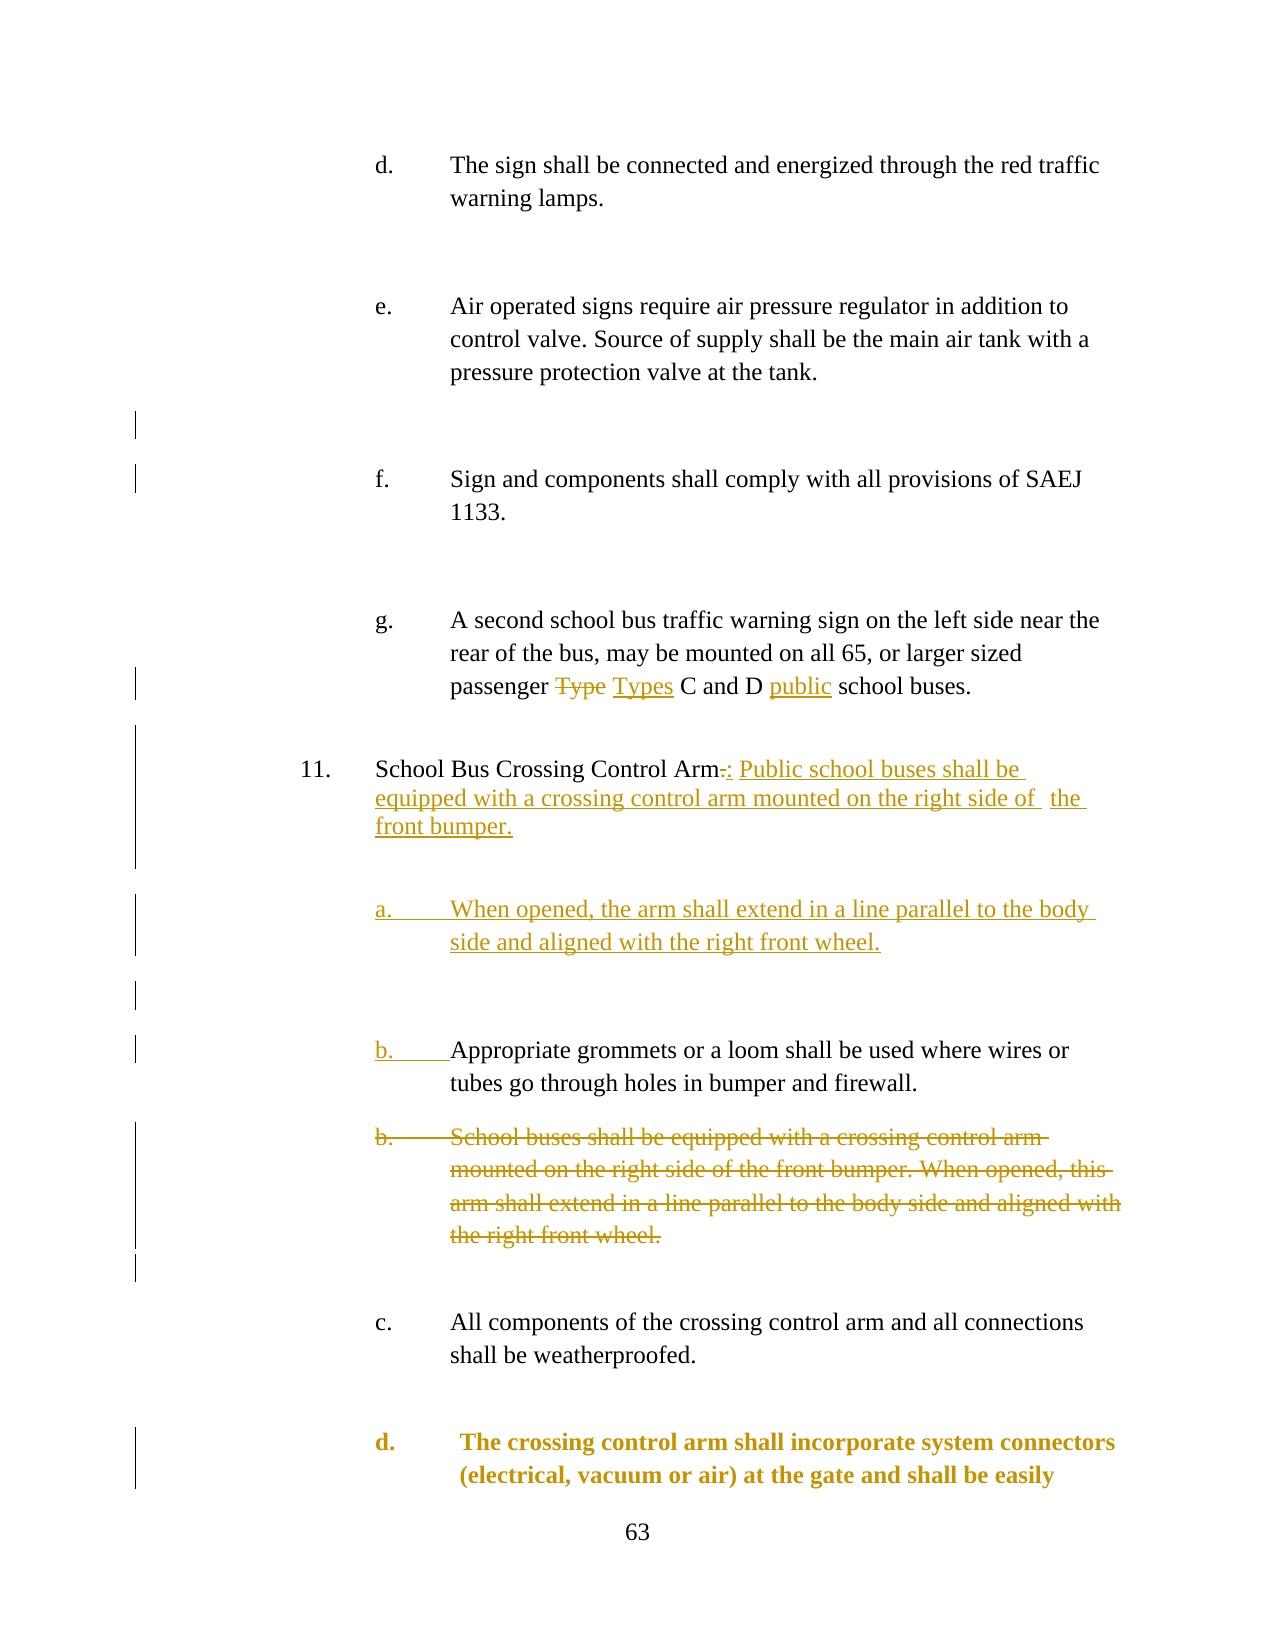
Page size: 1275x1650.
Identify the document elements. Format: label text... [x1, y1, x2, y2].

text Appropriate grommets or a loom shall be used where wires or tubes go through holes in bumper and firewall. [375, 1035, 1125, 1096]
text c. All components of the crossing control arm and all connections shall be weatherproofed. [375, 1307, 1125, 1369]
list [375, 1427, 1125, 1489]
text 11. School Bus Crossing Control Arm [300, 754, 1125, 840]
text d. The sign shall be connected and energized through the red traffic warning lamps. [375, 150, 1125, 212]
text f. Sign and components shall comply with all provisions of SAEJ 1133. [375, 464, 1125, 526]
text e. Air operated signs require air pressure regulator in addition to control valve. Source of supply shall be the main air tank with a pressure protection valve at the tank. [375, 291, 1125, 386]
text g. A second school bus traffic warning sign on the left side near the rear of the bus, may be mounted on all 65, or larger sized passenger C and D school buses. [375, 605, 1125, 700]
